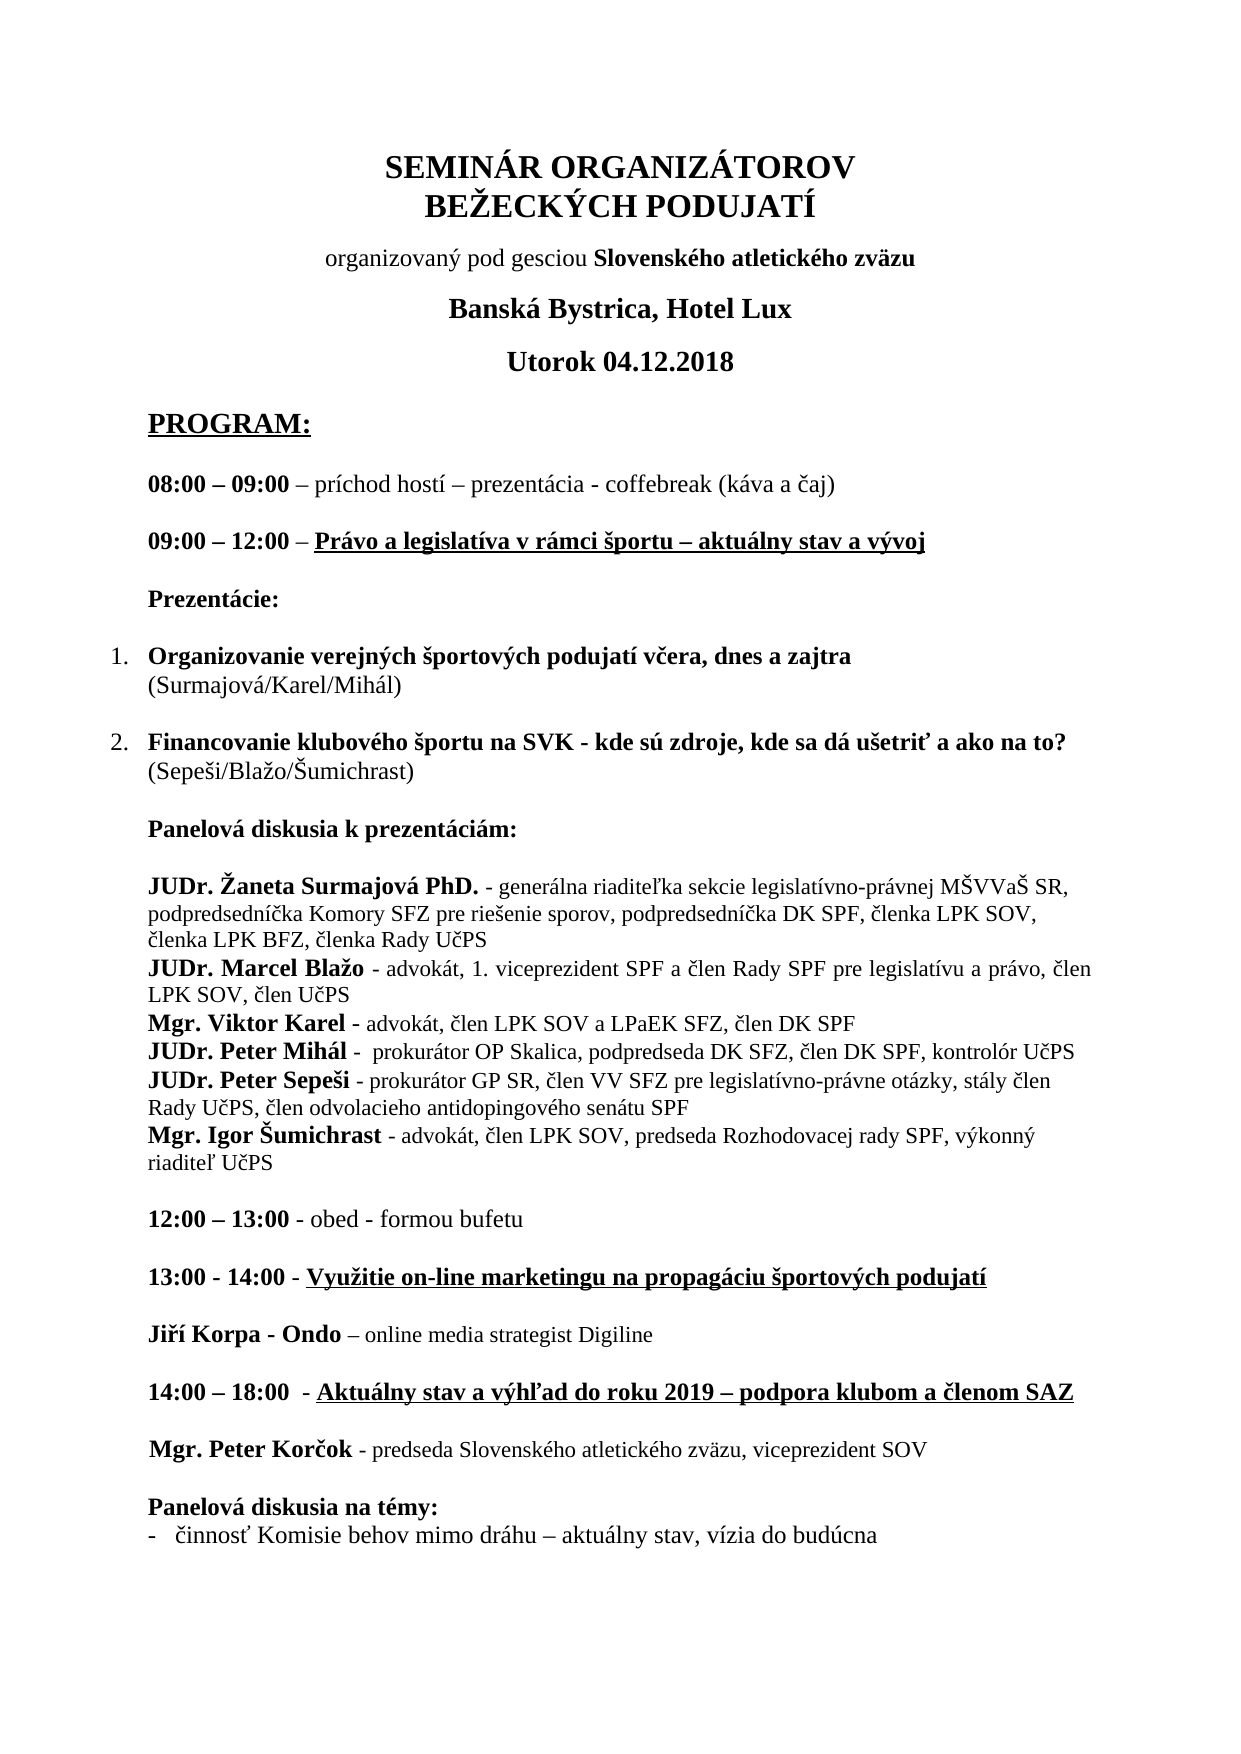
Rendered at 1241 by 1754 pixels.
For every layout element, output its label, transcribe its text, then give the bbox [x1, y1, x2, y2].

text SEMINÁR ORGANIZÁTOROV [148, 148, 1093, 186]
text 12:00 – 13:00 - obed - formou bufetu [148, 1204, 1093, 1233]
text JUDr. Peter Mihál - prokurátor OP Skalica, podpredseda DK SFZ, člen DK SPF, kontrolór UčPS [148, 1036, 1093, 1065]
text 14:00 – 18:00 - Aktuálny stav a výhľad do roku 2019 – podpora klubom a členom SAZ [148, 1377, 1093, 1405]
text Mgr. Igor Šumichrast - advokát, člen LPK SOV, predseda Rozhodovacej rady SPF, výkonný riaditeľ UčPS [148, 1120, 1093, 1175]
text - činnosť Komisie behov mimo dráhu – aktuálny stav, vízia do budúcna [148, 1520, 1093, 1549]
text Utorok 04.12.2018 [148, 344, 1093, 378]
text JUDr. Marcel Blažo - advokát, 1. viceprezident SPF a člen Rady SPF pre legislatívu a právo, člen LPK SOV, člen UčPS [148, 953, 1093, 1008]
text Prezentácie: [148, 584, 1093, 612]
text BEŽECKÝCH PODUJATÍ [148, 186, 1093, 224]
text 09:00 – 12:00 – Právo a legislatíva v rámci športu – aktuálny stav a vývoj [148, 526, 1093, 555]
text JUDr. Peter Sepeši - prokurátor GP SR, člen VV SFZ pre legislatívno-právne otázky, stály člen Rady UčPS, člen odvolacieho antidopingového senátu SPF [148, 1065, 1093, 1120]
text JUDr. Žaneta Surmajová PhD. - generálna riaditeľka sekcie legislatívno-právnej MŠVVaŠ SR, podpredsedníčka Komory SFZ pre riešenie sporov, podpredsedníčka DK SPF, členka LPK SOV, členka LPK BFZ, členka Rady UčPS [148, 871, 1093, 953]
text Mgr. Viktor Karel - advokát, člen LPK SOV a LPaEK SFZ, člen DK SPF [148, 1008, 1093, 1036]
text Panelová diskusia na témy: [148, 1492, 1093, 1520]
text organizovaný pod gesciou Slovenského atletického zväzu [148, 243, 1093, 272]
list Financovanie klubového športu na SVK - kde sú zdroje, kde sa dá ušetriť a ako na to? [110, 727, 1093, 756]
text 08:00 – 09:00 – príchod hostí – prezentácia - coffebreak (káva a čaj) [148, 469, 1093, 497]
text (Sepeši/Blažo/Šumichrast) [148, 756, 1093, 785]
text PROGRAM: [148, 406, 1093, 440]
text Panelová diskusia k prezentáciám: [148, 814, 1093, 842]
text Banská Bystrica, Hotel Lux [148, 291, 1093, 325]
text 13:00 - 14:00 - Využitie on-line marketingu na propagáciu športových podujatí [148, 1262, 1093, 1290]
text Mgr. Peter Korčok - predseda Slovenského atletického zväzu, viceprezident SOV [148, 1434, 1093, 1463]
text Jiří Korpa - Ondo – online media strategist Digiline [148, 1319, 1093, 1348]
list Organizovanie verejných športových podujatí včera, dnes a zajtra (Surmajová/Karel/Mihál) [110, 641, 1093, 699]
